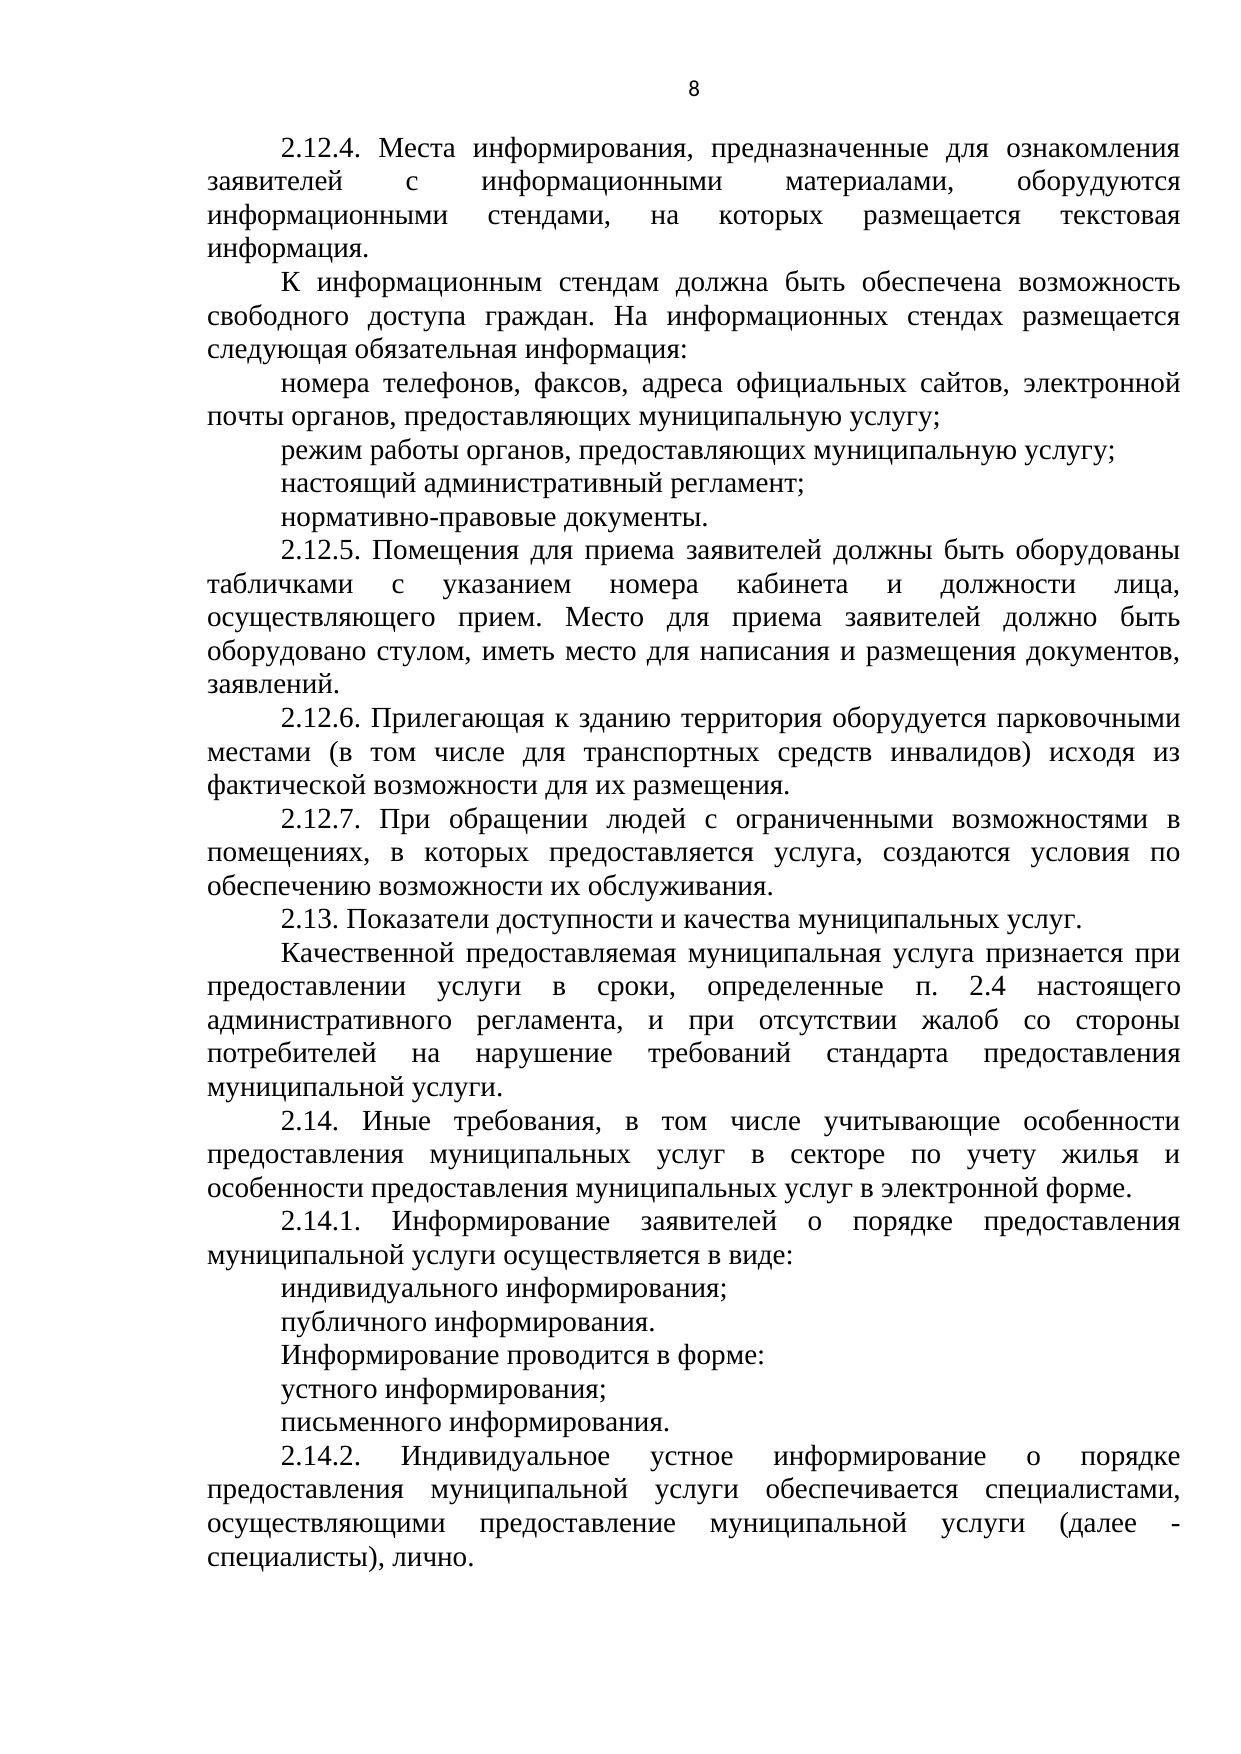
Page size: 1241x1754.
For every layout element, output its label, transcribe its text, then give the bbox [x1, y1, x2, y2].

text письменного информирования. [207, 1404, 1181, 1438]
text 2.12.7. При обращении людей с ограниченными возможностями в помещениях, в которых предоставляется услуга, создаются условия по обеспечению возможности их обслуживания. [207, 801, 1181, 901]
text Качественной предоставляемая муниципальная услуга признается при предоставлении услуги в сроки, определенные п. 2.4 настоящего административного регламента, и при отсутствии жалоб со стороны потребителей на нарушение требований стандарта предоставления муниципальной услуги. [207, 935, 1181, 1103]
text индивидуального информирования; [207, 1270, 1181, 1304]
text 2.12.5. Помещения для приема заявителей должны быть оборудованы табличками с указанием номера кабинета и должности лица, осуществляющего прием. Место для приема заявителей должно быть оборудовано стулом, иметь место для написания и размещения документов, заявлений. [207, 532, 1181, 700]
text устного информирования; [207, 1371, 1181, 1404]
text настоящий административный регламент; [207, 465, 1181, 499]
text режим работы органов, предоставляющих муниципальную услугу; [207, 432, 1181, 465]
text Информирование проводится в форме: [207, 1337, 1181, 1371]
text 2.14.1. Информирование заявителей о порядке предоставления муниципальной услуги осуществляется в виде: [207, 1203, 1181, 1270]
text нормативно-правовые документы. [207, 499, 1181, 532]
text К информационным стендам должна быть обеспечена возможность свободного доступа граждан. На информационных стендах размещается следующая обязательная информация: [207, 264, 1181, 365]
text 2.12.6. Прилегающая к зданию территория оборудуется парковочными местами (в том числе для транспортных средств инвалидов) исходя из фактической возможности для их размещения. [207, 700, 1181, 801]
text 2.14. Иные требования, в том числе учитывающие особенности предоставления муниципальных услуг в секторе по учету жилья и особенности предоставления муниципальных услуг в электронной форме. [207, 1103, 1181, 1203]
text 2.14.2. Индивидуальное устное информирование о порядке предоставления муниципальной услуги обеспечивается специалистами, осуществляющими предоставление муниципальной услуги (далее - специалисты), лично. [207, 1438, 1181, 1572]
text 2.12.4. Места информирования, предназначенные для ознакомления заявителей с информационными материалами, оборудуются информационными стендами, на которых размещается текстовая информация. [207, 130, 1181, 264]
text публичного информирования. [207, 1304, 1181, 1337]
text 2.13. Показатели доступности и качества муниципальных услуг. [207, 901, 1181, 935]
text номера телефонов, факсов, адреса официальных сайтов, электронной почты органов, предоставляющих муниципальную услугу; [207, 365, 1181, 432]
